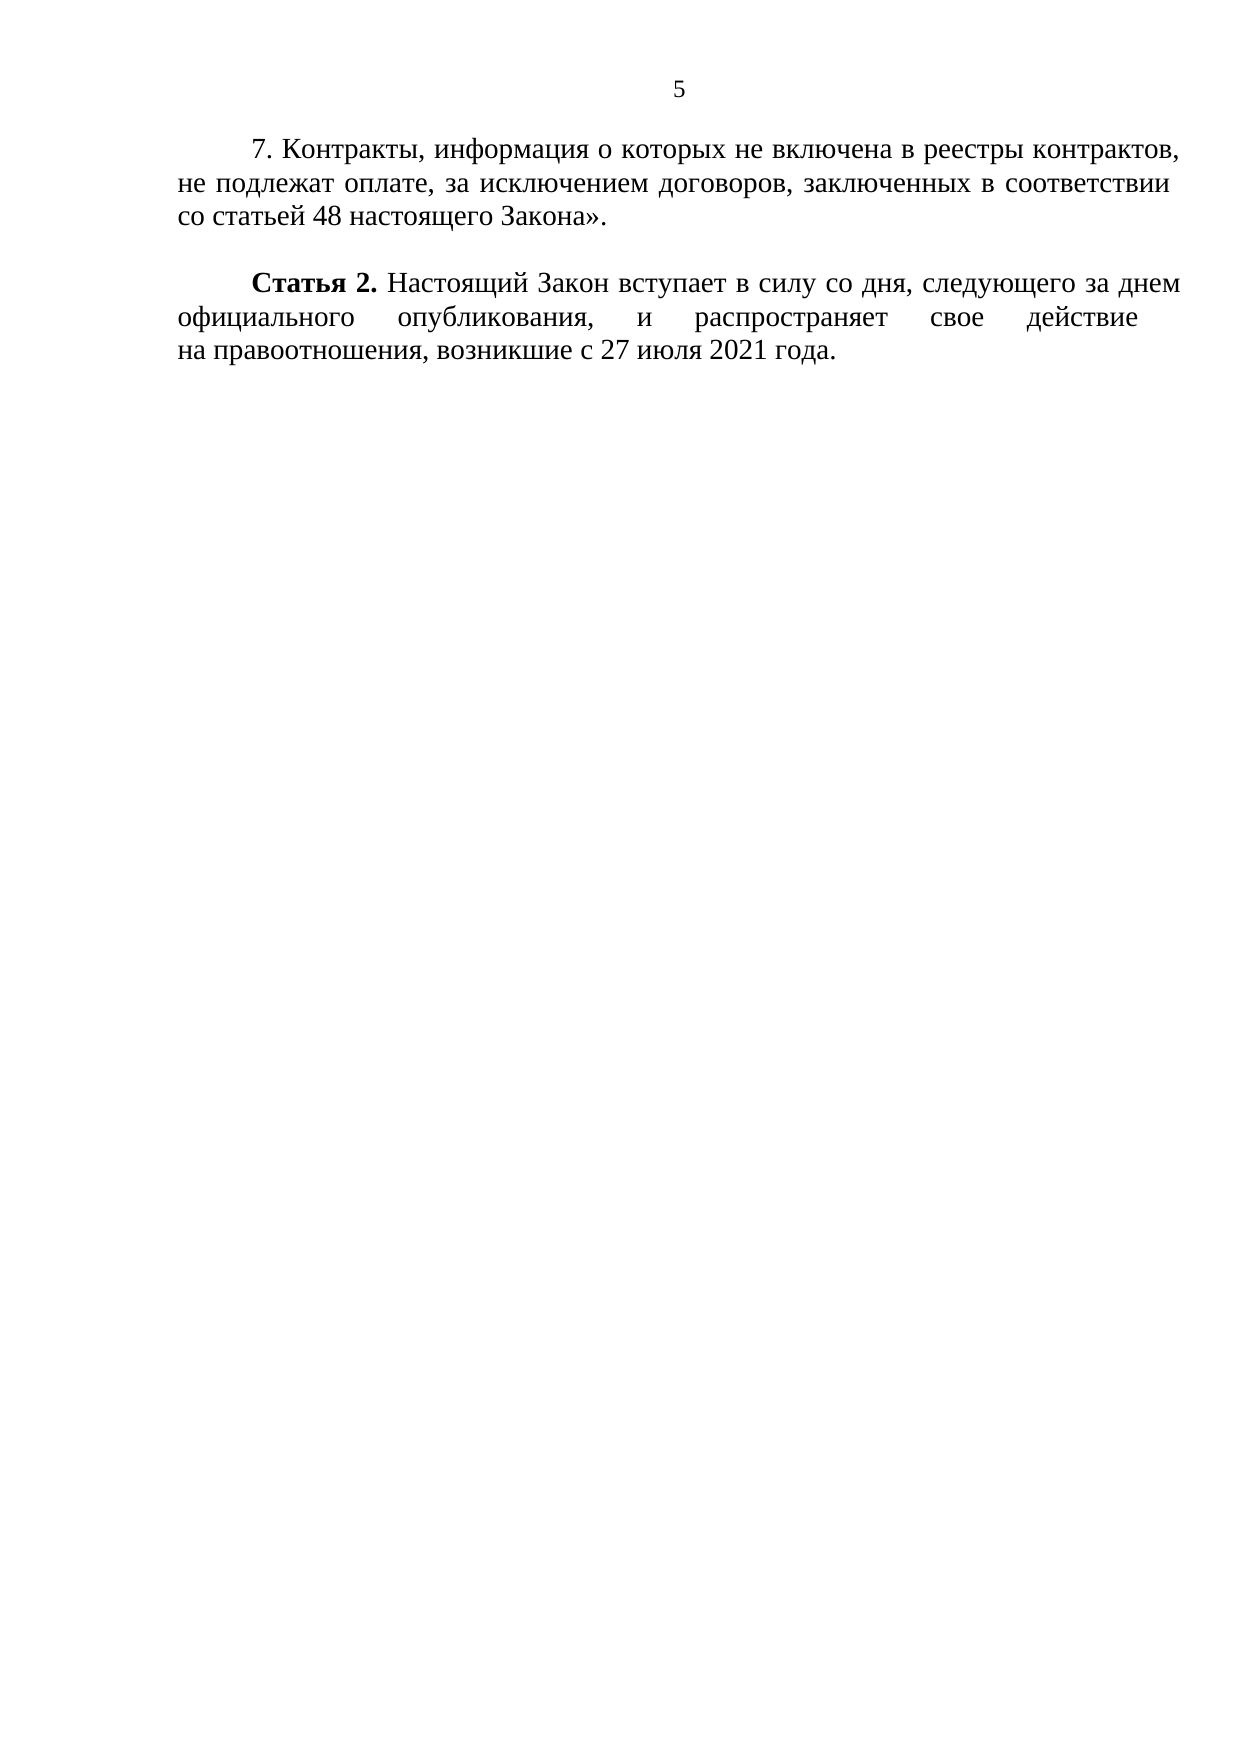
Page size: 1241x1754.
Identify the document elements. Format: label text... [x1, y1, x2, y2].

text Статья 2. Настоящий Закон вступает в силу со дня, следующего за днем официального опубликования, и распространяет свое действие на правоотношения, возникшие с 27 июля 2021 года. [177, 265, 1181, 366]
text 7. Контракты, информация о которых не включена в реестры контрактов, не подлежат оплате, за исключением договоров, заключенных в соответствии со статьей 48 настоящего Закона». [177, 131, 1181, 232]
